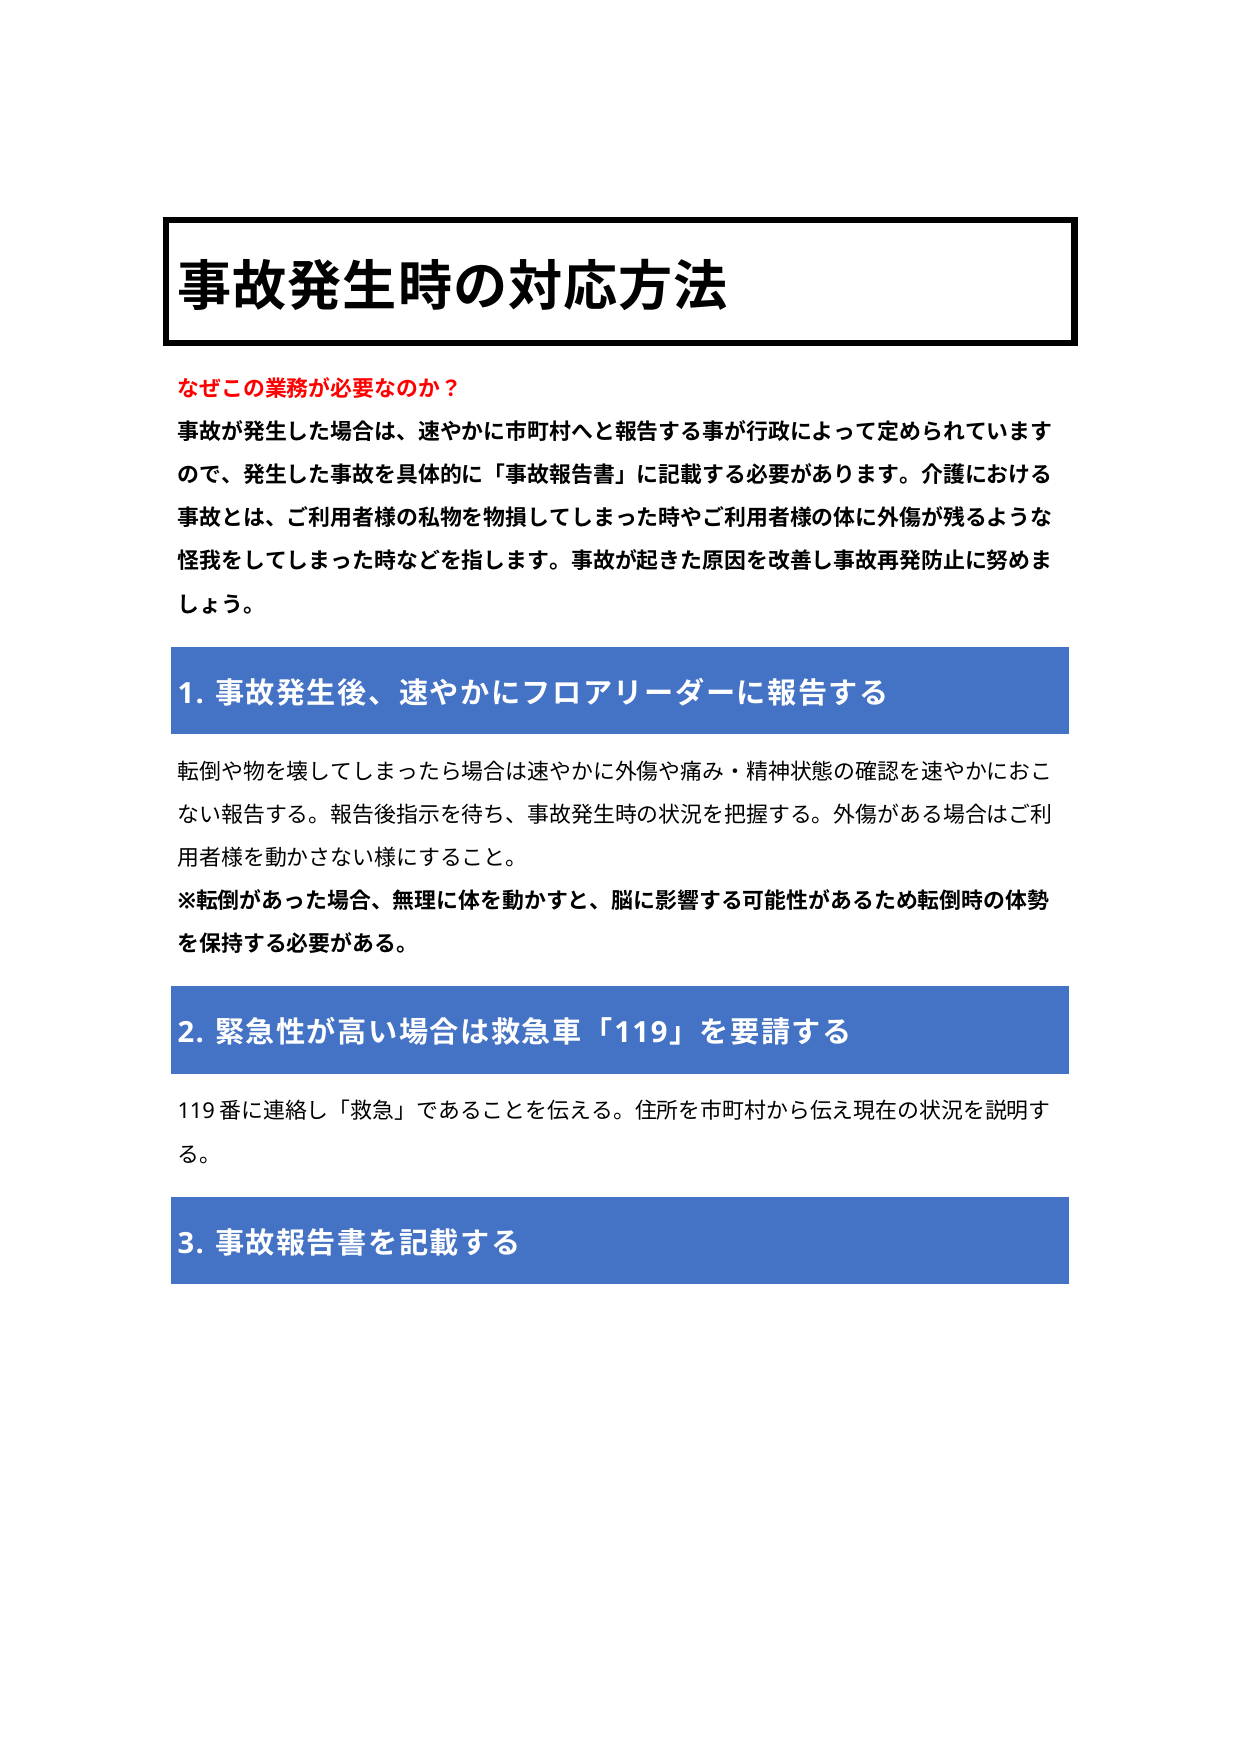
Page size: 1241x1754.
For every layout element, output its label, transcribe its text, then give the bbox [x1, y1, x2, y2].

subtitle 事故報告書を記載する [177, 1203, 1063, 1278]
subtitle 事故発生後、速やかにフロアリーダーに報告する [177, 653, 1063, 728]
title 事故発生時の対応方法 [169, 223, 1071, 340]
subtitle 緊急性が高い場合は救急車「119」を要請する [177, 993, 1063, 1068]
text なぜこの業務が必要なのか？ 事故が発生した場合は、速やかに市町村へと報告する事が行政によって定められていますので、発生した事故を具体的に「事故報告書」に記載する必要があります。介護における事故とは、ご利用者様の私物を物損してしまった時やご利用者様の体に外傷が残るような怪我をしてしまった時などを指します。事故が起きた原因を改善し事故再発防止に努めましょう。 [177, 368, 1063, 621]
text 119番に連絡し「救急」であることを伝える。住所を市町村から伝え現在の状況を説明する。 [177, 1091, 1063, 1171]
text 転倒や物を壊してしまったら場合は速やかに外傷や痛み・精神状態の確認を速やかにおこない報告する。報告後指示を待ち、事故発生時の状況を把握する。外傷がある場合はご利用者様を動かさない様にすること。 ※転倒があった場合、無理に体を動かすと、脳に影響する可能性があるため転倒時の体勢を保持する必要がある。 [177, 751, 1063, 961]
